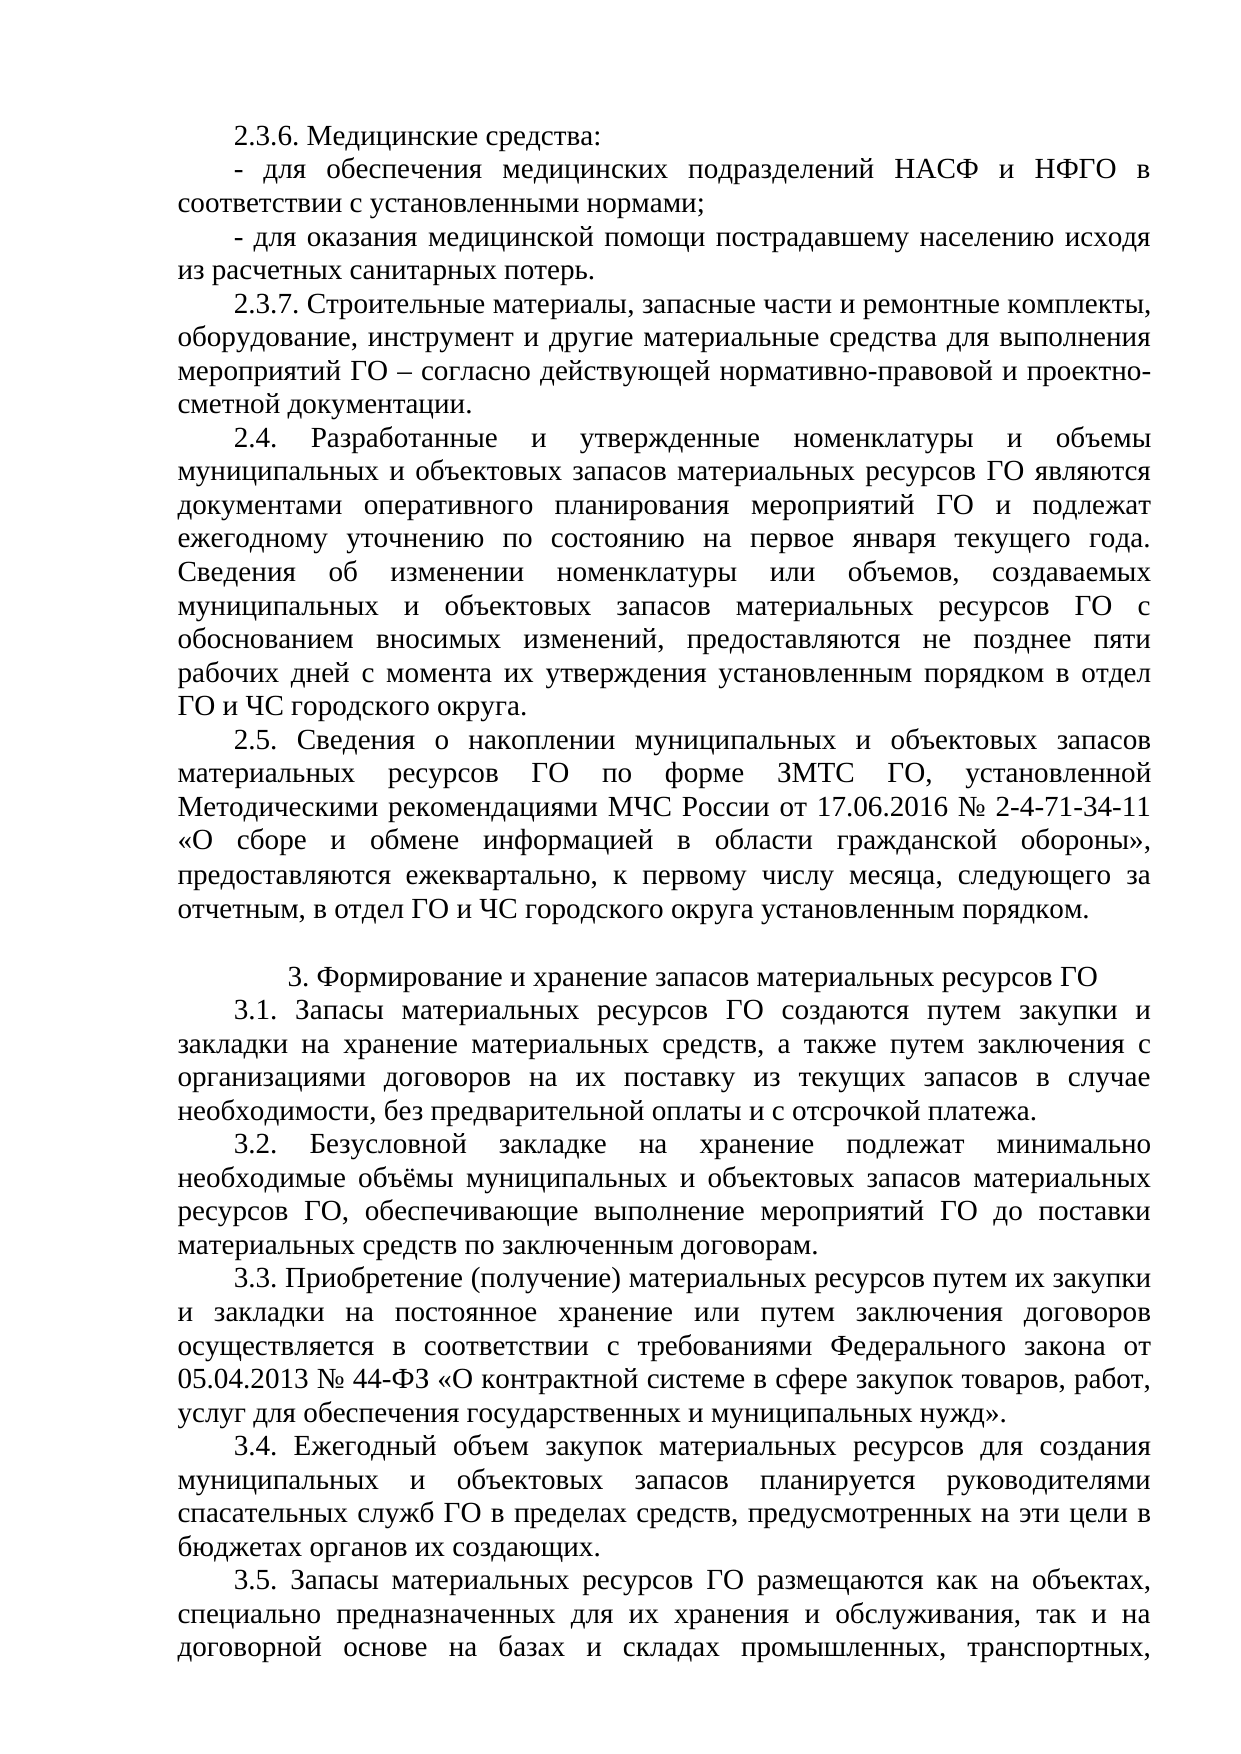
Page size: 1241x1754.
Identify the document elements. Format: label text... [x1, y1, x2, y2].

text - для оказания медицинской помощи пострадавшему населению исходя из расчетных санитарных потерь. [177, 219, 1152, 286]
text 2.5. Сведения о накоплении муниципальных и объектовых запасов материальных ресурсов ГО по форме ЗМТС ГО, установленной Методическими рекомендациями МЧС России от 17.06.2016 № 2-4-71-34-11 «О сборе и обмене информацией в области гражданской обороны», предоставляются ежеквартально, к первому числу месяца, следующего за отчетным, в отдел ГО и ЧС городского округа установленным порядком. [177, 722, 1152, 925]
text 2.4. Разработанные и утвержденные номенклатуры и объемы муниципальных и объектовых запасов материальных ресурсов ГО являются документами оперативного планирования мероприятий ГО и подлежат ежегодному уточнению по состоянию на первое января текущего года. Сведения об изменении номенклатуры или объемов, создаваемых муниципальных и объектовых запасов материальных ресурсов ГО с обоснованием вносимых изменений, предоставляются не позднее пяти рабочих дней с момента их утверждения установленным порядком в отдел ГО и ЧС городского округа. [177, 420, 1152, 722]
text 3.2. Безусловной закладке на хранение подлежат минимально необходимые объёмы муниципальных и объектовых запасов материальных ресурсов ГО, обеспечивающие выполнение мероприятий ГО до поставки материальных средств по заключенным договорам. [177, 1126, 1152, 1261]
text 3. Формирование и хранение запасов материальных ресурсов ГО [177, 959, 1152, 992]
text - для обеспечения медицинских подразделений НАСФ и НФГО в соответствии с установленными нормами; [177, 152, 1152, 219]
text 3.3. Приобретение (получение) материальных ресурсов путем их закупки и закладки на постоянное хранение или путем заключения договоров осуществляется в соответствии с требованиями Федерального закона от 05.04.2013 № 44-ФЗ «О контрактной системе в сфере закупок товаров, работ, услуг для обеспечения государственных и муниципальных нужд». [177, 1261, 1152, 1428]
text 3.1. Запасы материальных ресурсов ГО создаются путем закупки и закладки на хранение материальных средств, а также путем заключения с организациями договоров на их поставку из текущих запасов в случае необходимости, без предварительной оплаты и с отсрочкой платежа. [177, 992, 1152, 1126]
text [177, 1562, 1152, 1663]
text 2.3.6. Медицинские средства: [177, 118, 1152, 152]
text 3.4. Ежегодный объем закупок материальных ресурсов для создания муниципальных и объектовых запасов планируется руководителями спасательных служб ГО в пределах средств, предусмотренных на эти цели в бюджетах органов их создающих. [177, 1428, 1152, 1562]
text 2.3.7. Строительные материалы, запасные части и ремонтные комплекты, оборудование, инструмент и другие материальные средства для выполнения мероприятий ГО – согласно действующей нормативно-правовой и проектно-сметной документации. [177, 286, 1152, 420]
